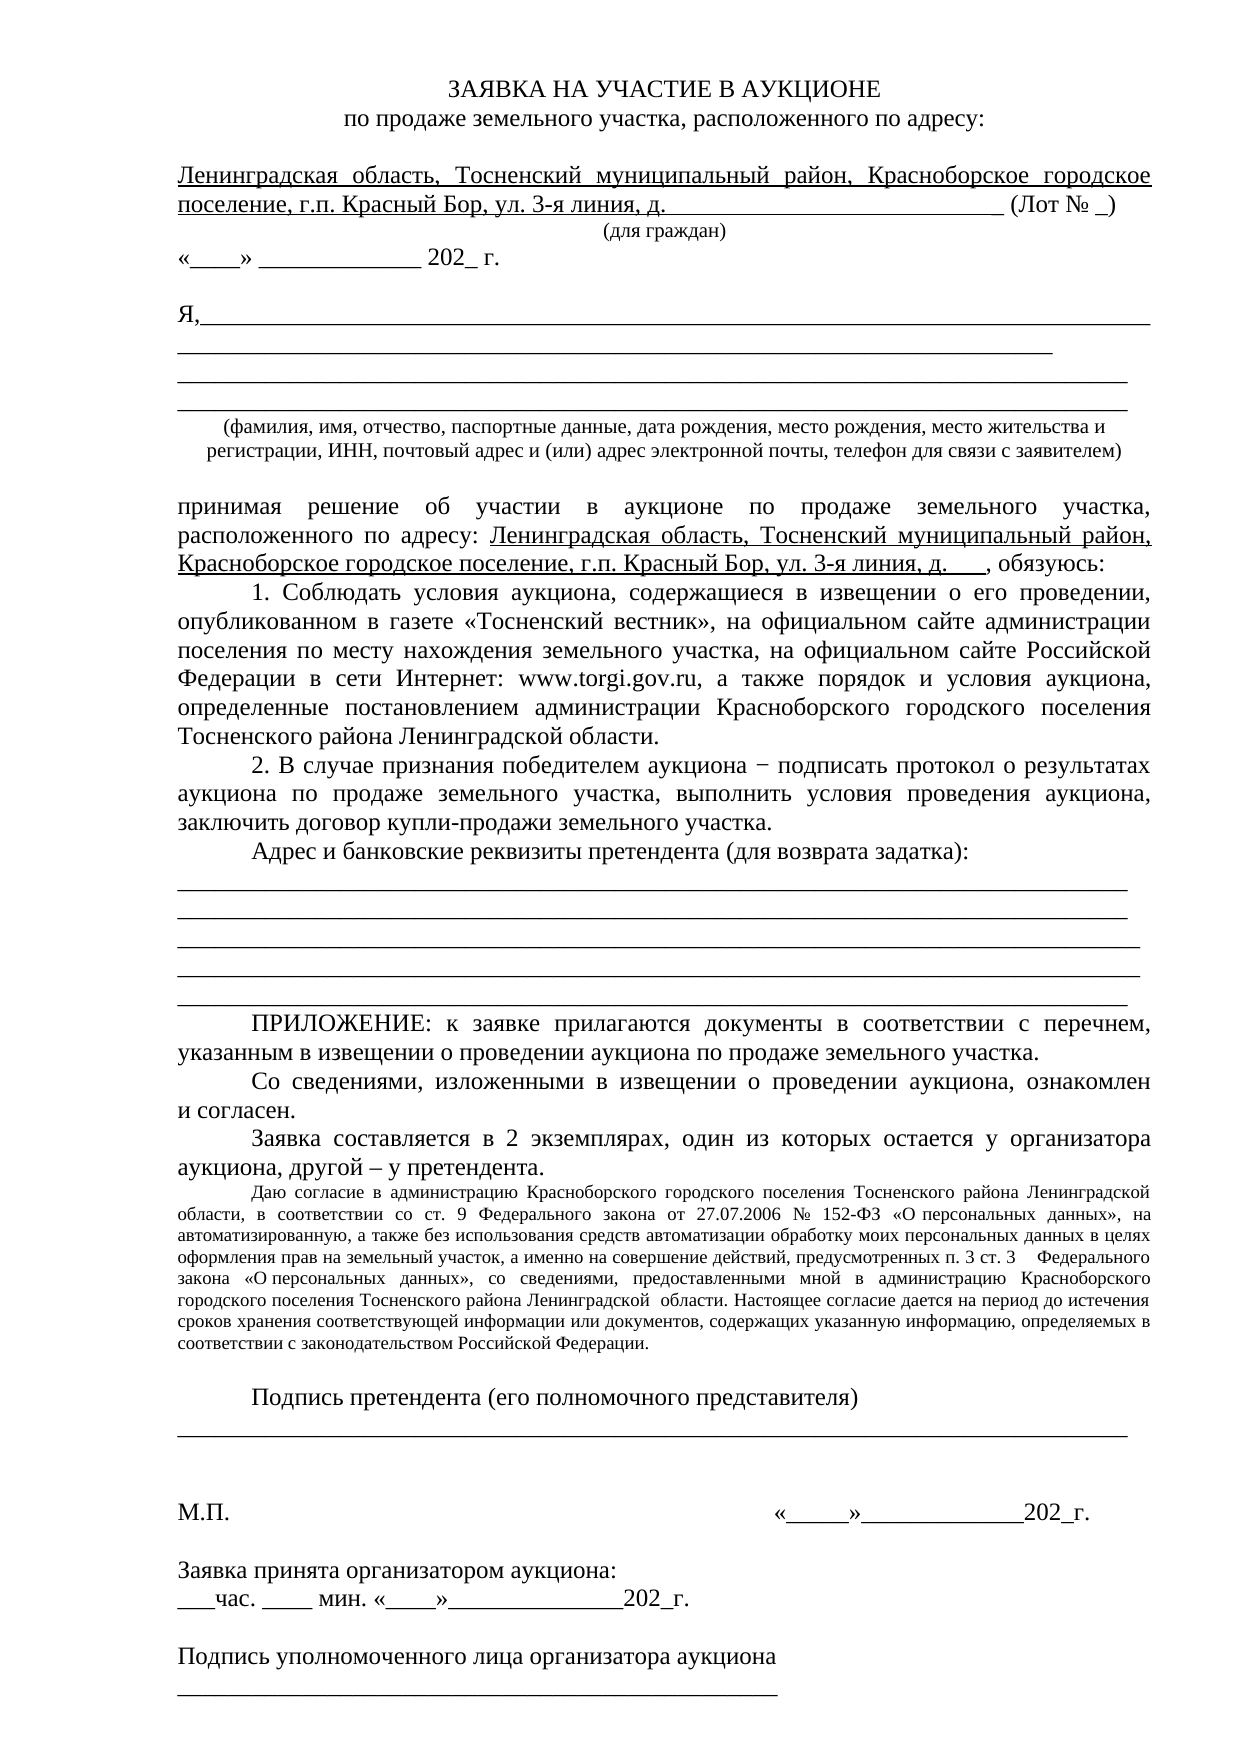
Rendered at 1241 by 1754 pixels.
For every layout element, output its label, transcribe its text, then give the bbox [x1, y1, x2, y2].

text Адрес и банковские реквизиты претендента (для возврата задатка): [177, 836, 1152, 865]
text ______________________________________________________________________________________________________________________________________________________________________________________________________________________________________ [177, 922, 1152, 1008]
text ____________________________________________________________________________ [177, 865, 1152, 893]
text Подпись уполномоченного лица организатора аукциона [177, 1641, 1152, 1670]
text Заявка составляется в 2 экземплярах, один из которых остается у организатора аукциона, другой – у претендента. [177, 1123, 1152, 1181]
text по продаже земельного участка, расположенного по адресу: [177, 103, 1152, 131]
text ПРИЛОЖЕНИЕ: к заявке прилагаются документы в соответствии с перечнем, указанным в извещении о проведении аукциона по продаже земельного участка. [177, 1008, 1152, 1066]
text Я,__________________________________________________________________________________________________________________________________________________ [177, 270, 1152, 357]
text М.П. «_____»_____________202_г. [177, 1497, 1152, 1526]
text Ленинградская область, Тосненский муниципальный район, Красноборское городское поселение, г.п. Красный Бор, ул. 3-я линия, д. _ (Лот № _) [177, 186, 1152, 218]
text (фамилия, имя, отчество, паспортные данные, дата рождения, место рождения, место жительства и регистрации, ИНН, почтовый адрес и (или) адрес электронной почты, телефон для связи с заявителем) [177, 414, 1152, 462]
text принимая решение об участии в аукционе по продаже земельного участка, расположенного по адресу: Ленинградская область, Тосненский муниципальный район, Красноборское городское поселение, г.п. Красный Бор, ул. 3-я линия, д.___, обязуюсь: [177, 491, 1152, 577]
text ____________________________________________________________________________ [177, 893, 1152, 922]
text Подпись претендента (его полномочного представителя) [177, 1382, 1152, 1411]
text ____________________________________________________________________________ [177, 1411, 1152, 1440]
text ____________________________________________________________________________ [177, 385, 1152, 414]
text 2. В случае признания победителем аукциона − подписать протокол о результатах аукциона по продаже земельного участка, выполнить условия проведения аукциона, заключить договор купли-продажи земельного участка. [177, 750, 1152, 836]
text Со сведениями, изложенными в извещении о проведении аукциона, ознакомлен и согласен. [177, 1066, 1152, 1123]
text Ленинградская область, Тосненский муниципальный район, Красноборское городское поселение, г.п. Красный Бор, ул. 3-я линия, д. _ (Лот № _) [177, 160, 1152, 185]
text Заявка принята организатором аукциона: [177, 1555, 1152, 1583]
text ________________________________________________ [177, 1670, 1152, 1698]
text Даю согласие в администрацию Красноборского городского поселения Тосненского района Ленинградской области, в соответствии со ст. 9 Федерального закона от 27.07.2006 № 152-ФЗ «О персональных данных», на автоматизированную, а также без использования средств автоматизации обработку моих персональных данных в целях оформления прав на земельный участок, а именно на совершение действий, предусмотренных п. 3 ст. 3 Федерального закона «О персональных данных», со сведениями, предоставленными мной в администрацию Красноборского городского поселения Тосненского района Ленинградской области. Настоящее согласие дается на период до истечения сроков хранения соответствующей информации или документов, содержащих указанную информацию, определяемых в соответствии с законодательством Российской Федерации. [177, 1181, 1152, 1353]
text (для граждан) [177, 218, 1152, 242]
text ЗАЯВКА НА УЧАСТИЕ В АУКЦИОНЕ [177, 74, 1152, 103]
text «____» _____________ 202_ г. [177, 242, 1152, 270]
text ___час. ____ мин. «____»______________202_г. [177, 1583, 1152, 1612]
text ____________________________________________________________________________ [177, 357, 1152, 385]
text 1. Соблюдать условия аукциона, содержащиеся в извещении о его проведении, опубликованном в газете «Тосненский вестник», на официальном сайте администрации поселения по месту нахождения земельного участка, на официальном сайте Российской Федерации в сети Интернет: www.torgi.gov.ru, а также порядок и условия аукциона, определенные постановлением администрации Красноборского городского поселения Тосненского района Ленинградской области. [177, 577, 1152, 750]
